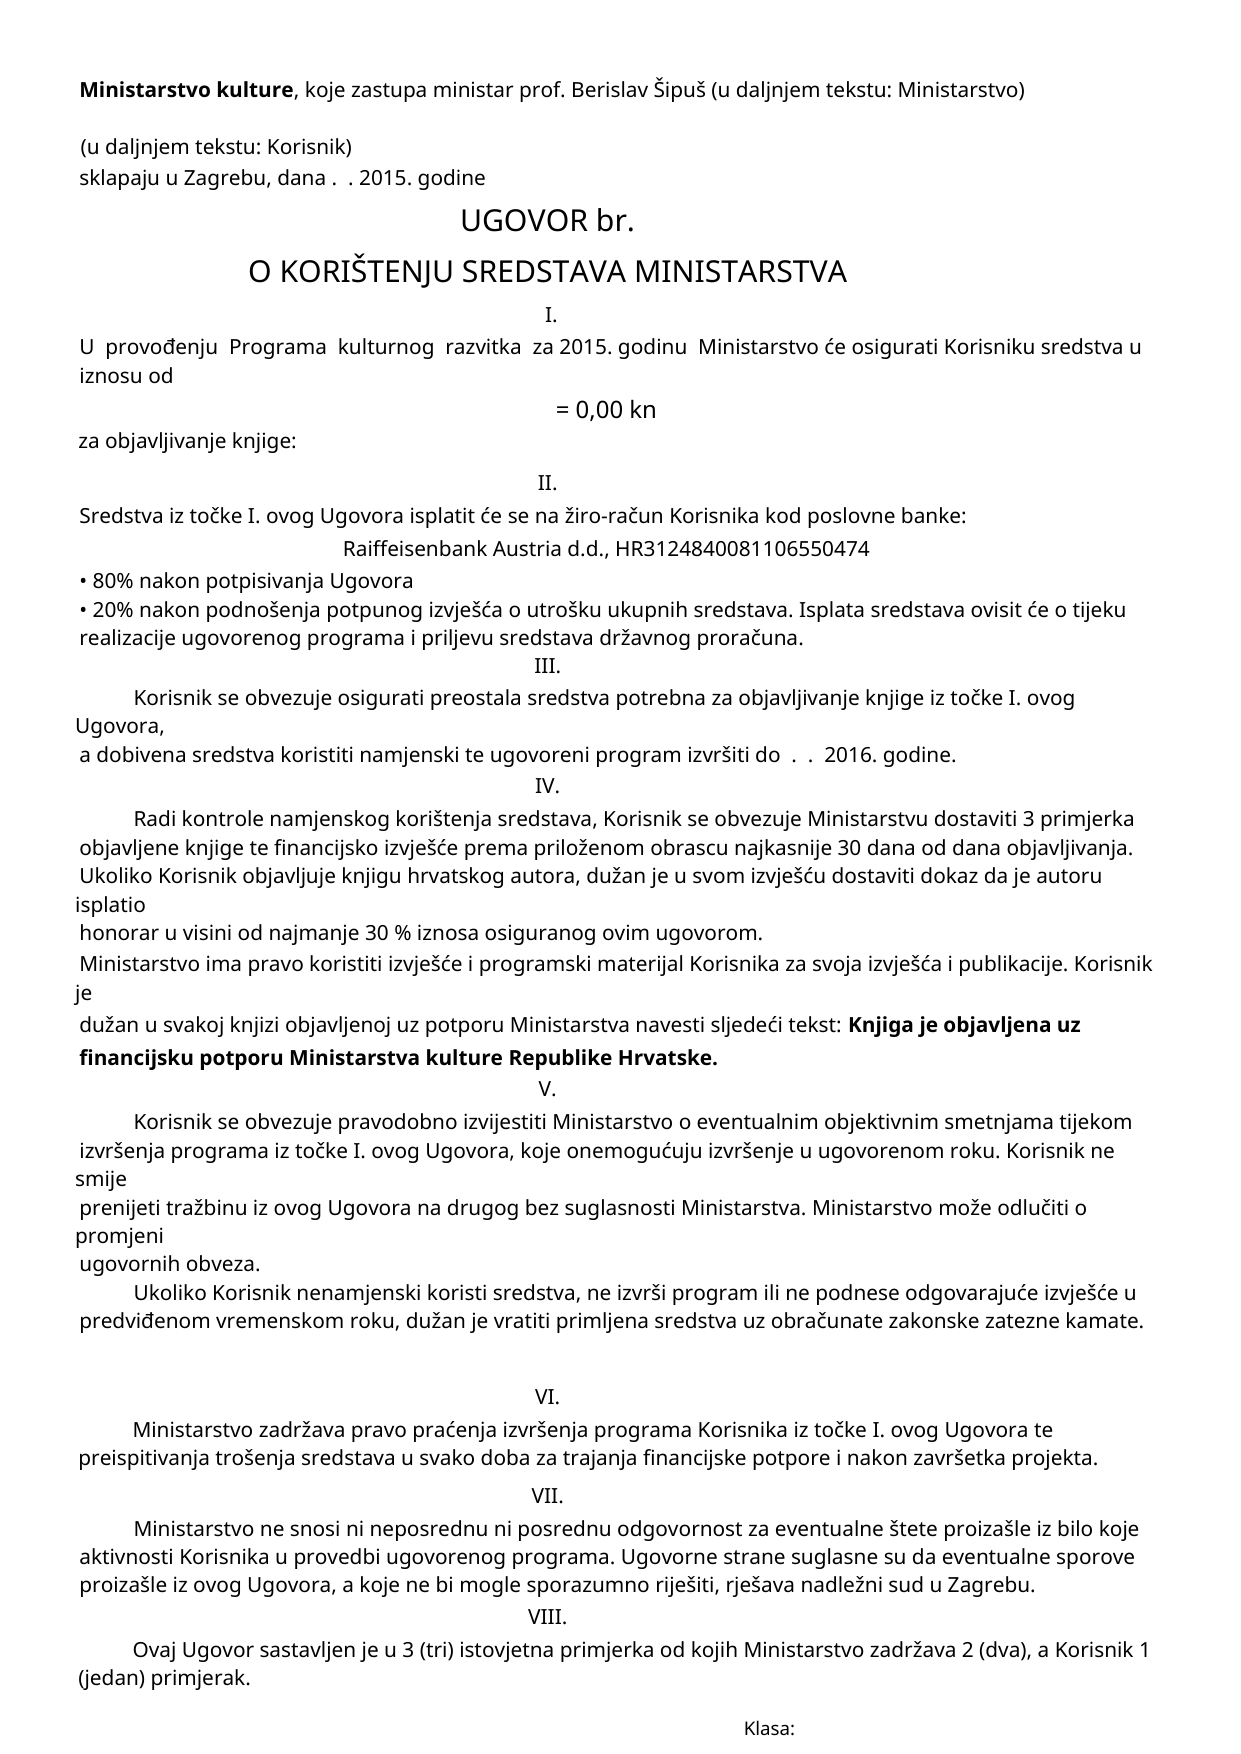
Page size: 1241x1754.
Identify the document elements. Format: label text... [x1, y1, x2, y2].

text Ukoliko Korisnik objavljuje knjigu hrvatskog autora, dužan je u svom izvješću dostaviti dokaz da je autoru isplatio [75, 861, 1165, 918]
text Korisnik se obvezuje osigurati preostala sredstva potrebna za objavljivanje knjige iz točke I. ovog Ugovora, [75, 683, 1165, 740]
text Ministarstvo ima pravo koristiti izvješće i programski materijal Korisnika za svoja izvješća i publikacije. Korisnik je [75, 949, 1165, 1006]
text Ovaj Ugovor sastavljen je u 3 (tri) istovjetna primjerka od kojih Ministarstvo zadržava 2 (dva), a Korisnik 1 [75, 1635, 1165, 1663]
text honorar u visini od najmanje 30 % iznosa osiguranog ovim ugovorom. [75, 918, 1165, 947]
text (jedan) primjerak. [75, 1663, 1165, 1692]
text Radi kontrole namjenskog korištenja sredstava, Korisnik se obvezuje Ministarstvu dostaviti 3 primjerka [75, 804, 1165, 833]
text predviđenom vremenskom roku, dužan je vratiti primljena sredstva uz obračunate zakonske zatezne kamate. [75, 1306, 1165, 1335]
text = 0,00 kn [75, 392, 1165, 425]
text financijsku potporu Ministarstva kulture Republike Hrvatske. [75, 1043, 1165, 1071]
text VIII. [75, 1602, 1165, 1631]
text Ministarstvo ne snosi ni neposrednu ni posrednu odgovornost za eventualne štete proizašle iz bilo koje [75, 1514, 1165, 1542]
text objavljene knjige te financijsko izvješće prema priloženom obrascu najkasnije 30 dana od dana objavljivanja. [75, 833, 1165, 861]
text U provođenju Programa kulturnog razvitka za 2015. godinu Ministarstvo će osigurati Korisniku sredstva u [75, 332, 1165, 361]
text VI. [75, 1382, 1165, 1411]
text realizacije ugovorenog programa i priljevu sredstava državnog proračuna. [75, 623, 1165, 652]
text prenijeti tražbinu iz ovog Ugovora na drugog bez suglasnosti Ministarstva. Ministarstvo može odlučiti o promjeni [75, 1193, 1165, 1249]
text • 20% nakon podnošenja potpunog izvješća o utrošku ukupnih sredstava. Isplata sredstava ovisit će o tijeku [75, 595, 1165, 623]
text UGOVOR br. [75, 199, 1165, 241]
text preispitivanja trošenja sredstava u svako doba za trajanja financijske potpore i nakon završetka projekta. [75, 1443, 1165, 1472]
text aktivnosti Korisnika u provedbi ugovorenog programa. Ugovorne strane suglasne su da eventualne sporove [75, 1542, 1165, 1571]
text za objavljivanje knjige: [75, 427, 1165, 455]
text VII. [75, 1481, 1165, 1509]
text sklapaju u Zagrebu, dana . . 2015. godine [75, 163, 1165, 191]
text II. [75, 468, 1165, 496]
text IV. [75, 771, 1165, 800]
text Ministarstvo zadržava pravo praćenja izvršenja programa Korisnika iz točke I. ovog Ugovora te [75, 1415, 1165, 1443]
text izvršenja programa iz točke I. ovog Ugovora, koje onemogućuju izvršenje u ugovorenom roku. Korisnik ne smije [75, 1136, 1165, 1193]
text ugovornih obveza. [75, 1249, 1165, 1278]
text • 80% nakon potpisivanja Ugovora [75, 566, 1165, 595]
text proizašle iz ovog Ugovora, a koje ne bi mogle sporazumno riješiti, rješava nadležni sud u Zagrebu. [75, 1571, 1165, 1599]
text I. [75, 300, 1165, 328]
text Ministarstvo kulture, koje zastupa ministar prof. Berislav Šipuš (u daljnjem tekstu: Ministarstvo) [75, 75, 1165, 103]
text Klasa: [75, 1716, 1165, 1741]
text Ukoliko Korisnik nenamjenski koristi sredstva, ne izvrši program ili ne podnese odgovarajuće izvješće u [75, 1278, 1165, 1306]
text III. [75, 652, 1165, 680]
text Sredstva iz točke I. ovog Ugovora isplatit će se na žiro-račun Korisnika kod poslovne banke: [75, 501, 1165, 529]
text a dobivena sredstva koristiti namjenski te ugovoreni program izvršiti do . . 2016. godine. [75, 740, 1165, 768]
text iznosu od [75, 361, 1165, 389]
text O KORIŠTENJU SREDSTAVA MINISTARSTVA [75, 250, 1165, 291]
text Korisnik se obvezuje pravodobno izvijestiti Ministarstvo o eventualnim objektivnim smetnjama tijekom [75, 1107, 1165, 1136]
text Raiffeisenbank Austria d.d., HR3124840081106550474 [75, 534, 1165, 562]
text V. [75, 1074, 1165, 1103]
text (u daljnjem tekstu: Korisnik) [75, 132, 1165, 160]
text dužan u svakoj knjizi objavljenoj uz potporu Ministarstva navesti sljedeći tekst: Knjiga je objavljena uz [75, 1010, 1165, 1038]
